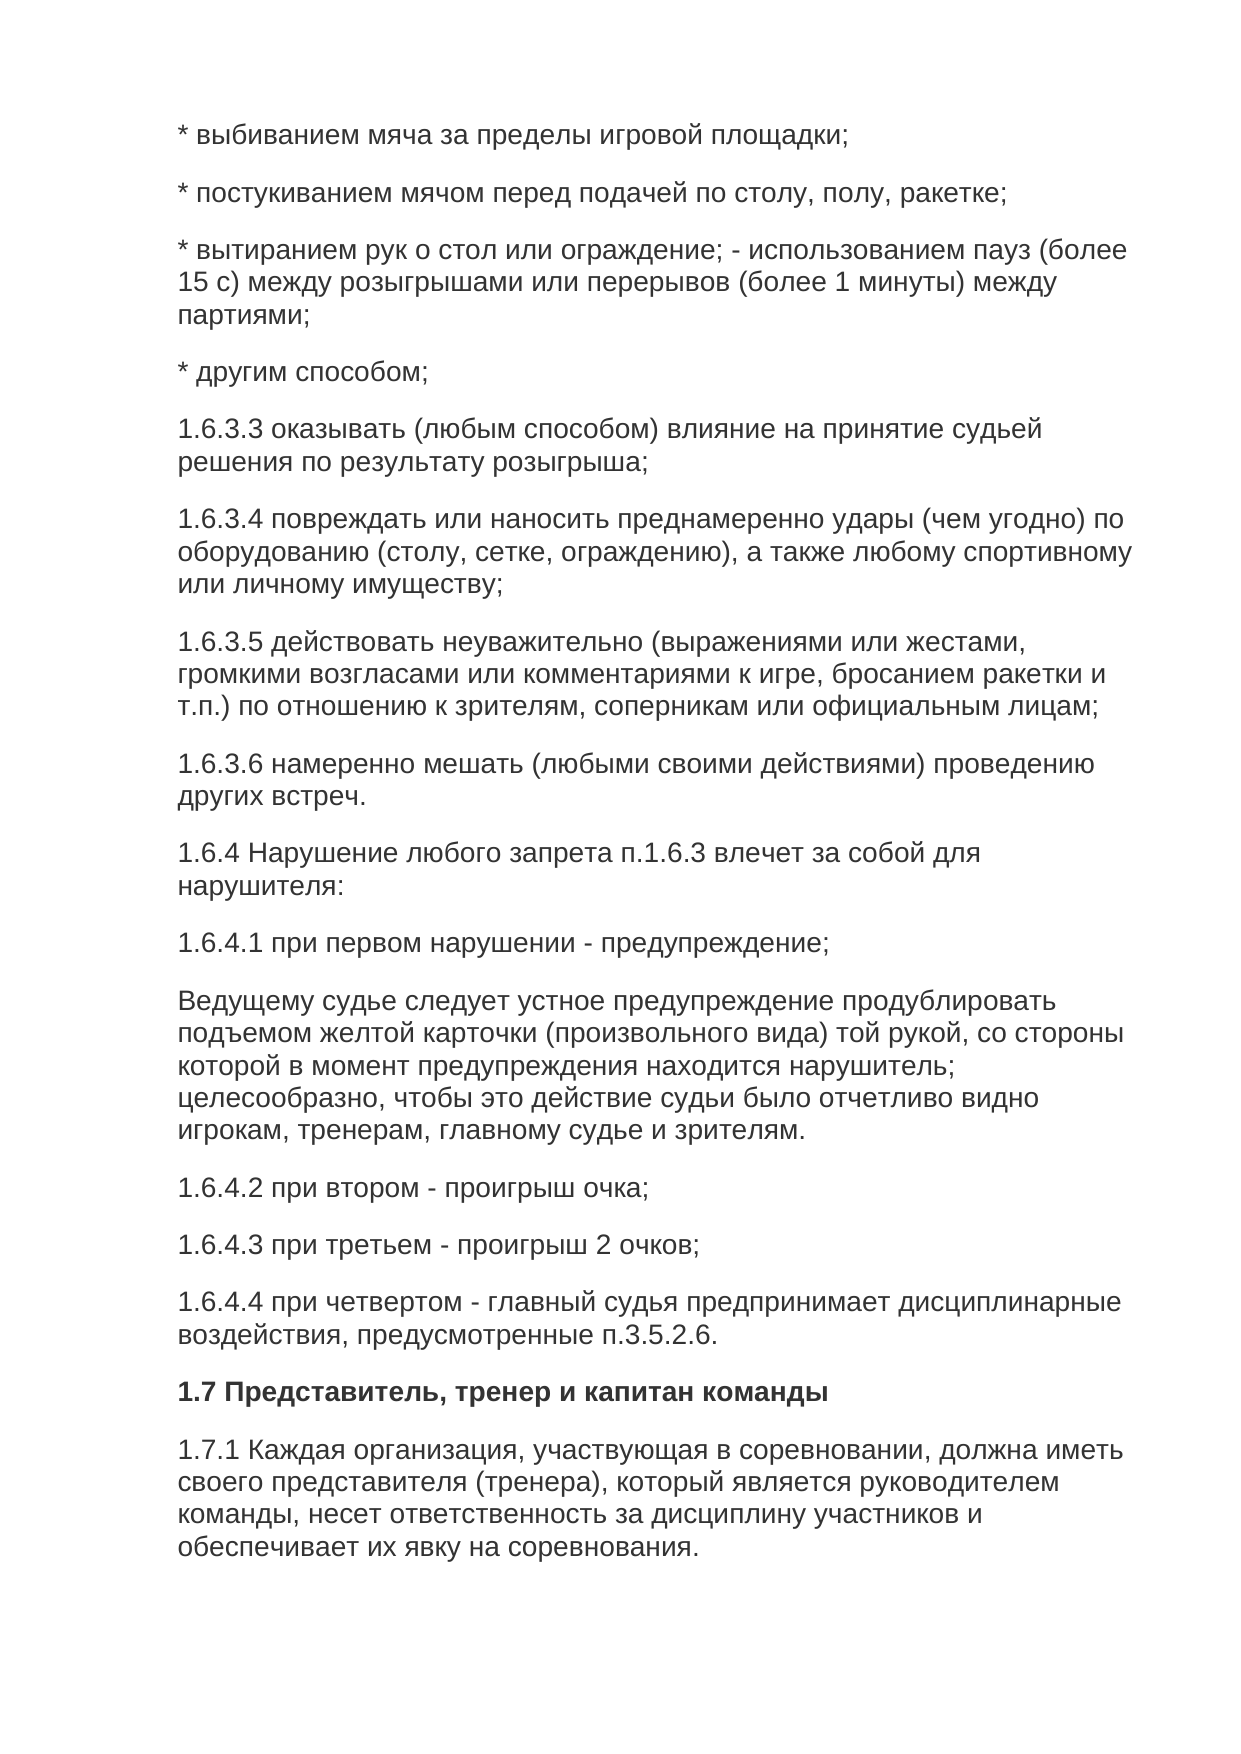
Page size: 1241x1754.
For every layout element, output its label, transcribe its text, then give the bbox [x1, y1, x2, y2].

text 1.6.4.2 при втором - проигрыш очка; [177, 1171, 1152, 1203]
text 1.6.4.3 при третьем - проигрыш 2 очков; [177, 1228, 1152, 1260]
text * постукиванием мячом перед подачей по столу, полу, ракетке; [177, 176, 1152, 208]
text 1.6.3.5 действовать неуважительно (выражениями или жестами, громкими возгласами или комментариями к игре, бросанием ракетки и т.п.) по отношению к зрителям, соперникам или официальным лицам; [177, 624, 1152, 722]
text 1.6.4 Нарушение любого запрета п.1.6.3 влечет за собой для нарушителя: [177, 836, 1152, 901]
text 1.6.3.4 повреждать или наносить преднамеренно удары (чем угодно) по оборудованию (столу, сетке, ограждению), а также любому спортивному или личному имуществу; [177, 502, 1152, 599]
text 1.7 Представитель, тренер и капитан команды [177, 1375, 1152, 1408]
text * другим способом; [177, 355, 1152, 387]
text 1.6.4.4 при четвертом - главный судья предпринимает дисциплинарные воздействия, предусмотренные п.3.5.2.6. [177, 1285, 1152, 1350]
text * выбиванием мяча за пределы игровой площадки; [177, 118, 1152, 151]
text 1.6.3.6 намеренно мешать (любыми своими действиями) проведению других встреч. [177, 747, 1152, 811]
text 1.6.4.1 при первом нарушении - предупреждение; [177, 926, 1152, 959]
text 1.6.3.3 оказывать (любым способом) влияние на принятие судьей решения по результату розыгрыша; [177, 412, 1152, 477]
text 1.7.1 Каждая организация, участвующая в соревновании, должна иметь своего представителя (тренера), который является руководителем команды, несет ответственность за дисциплину участников и обеспечивает их явку на соревнования. [177, 1433, 1152, 1562]
text * вытиранием рук о стол или ограждение; - использованием пауз (более 15 с) между розыгрышами или перерывов (более 1 минуты) между партиями; [177, 233, 1152, 330]
text Ведущему судье следует устное предупреждение продублировать подъемом желтой карточки (произвольного вида) той рукой, со стороны которой в момент предупреждения находится нарушитель; целесообразно, чтобы это действие судьи было отчетливо видно игрокам, тренерам, главному судье и зрителям. [177, 984, 1152, 1146]
